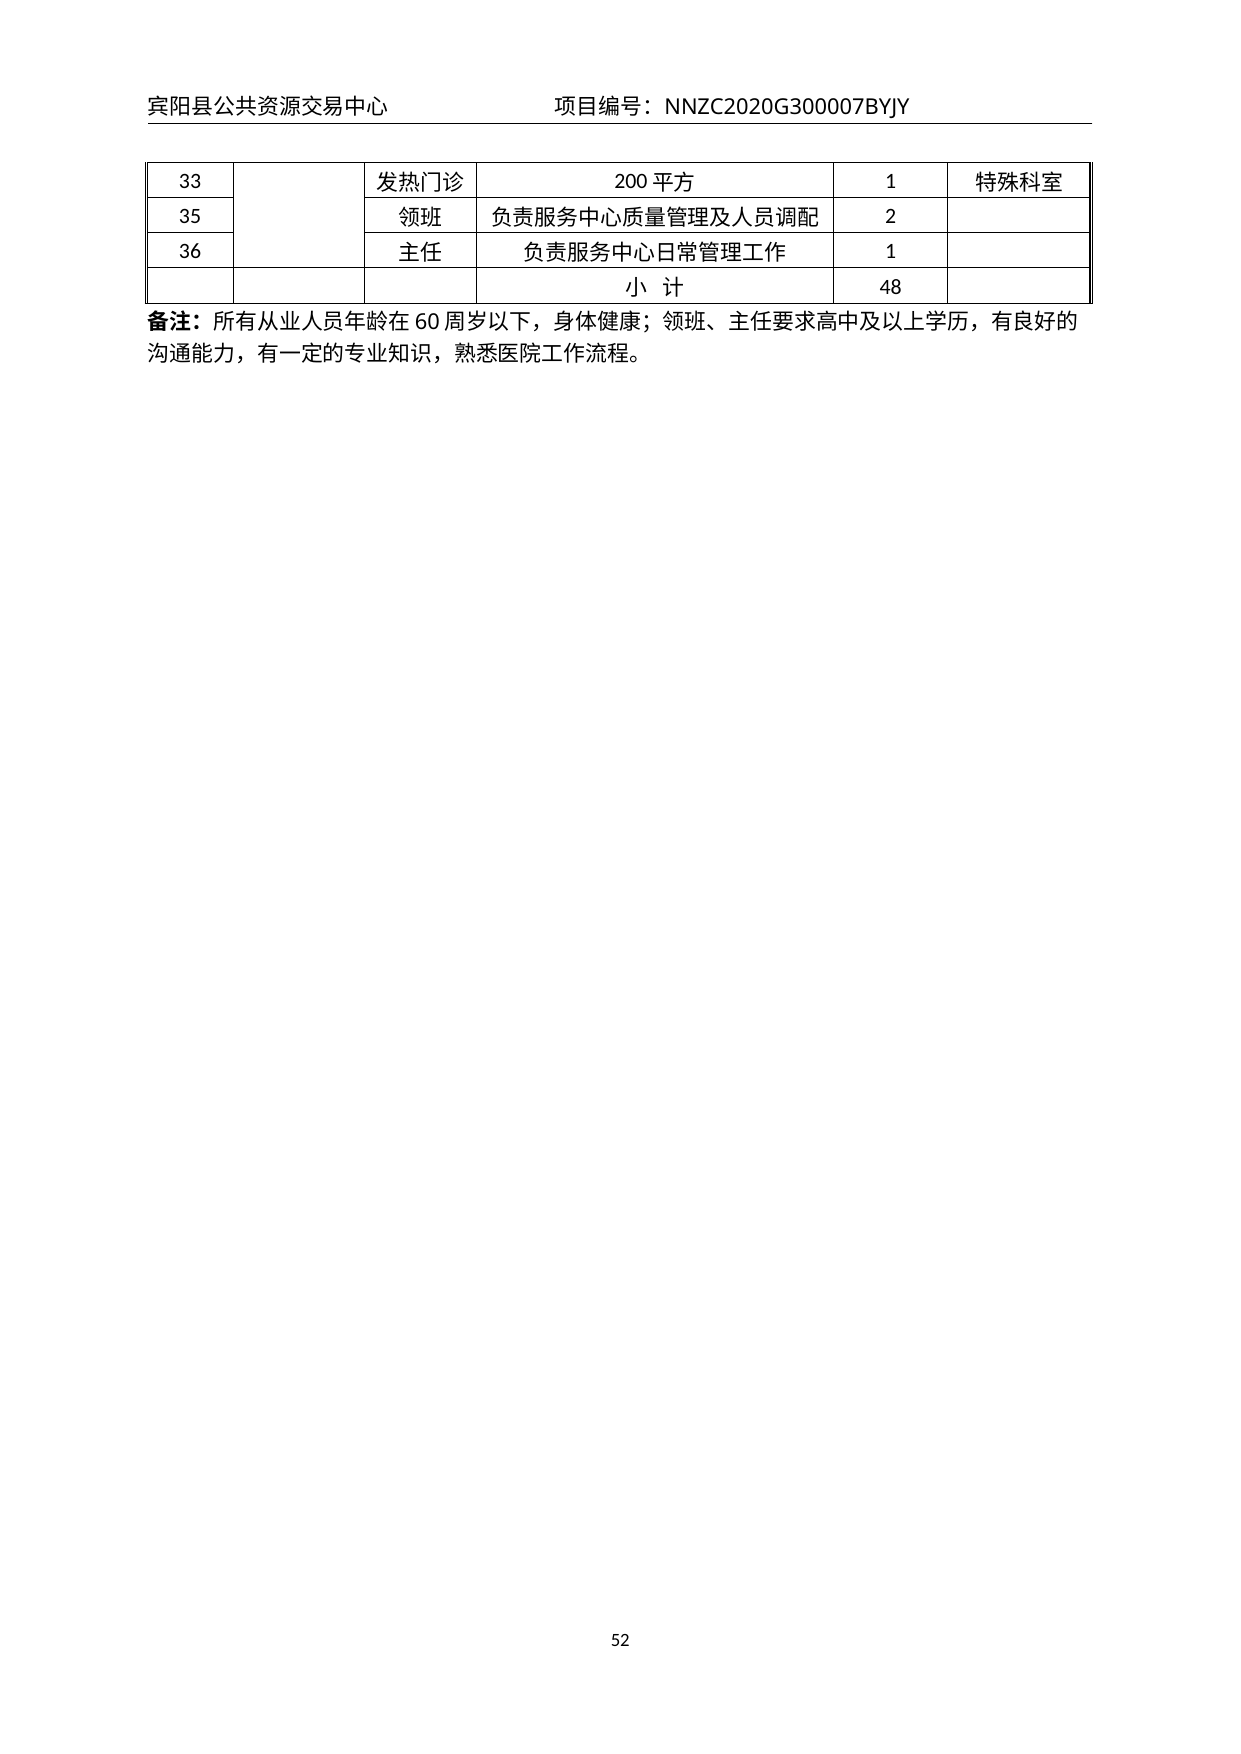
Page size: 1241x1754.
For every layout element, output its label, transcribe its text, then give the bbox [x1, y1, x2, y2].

table_cell [365, 268, 476, 302]
table_cell 48 [834, 268, 947, 302]
table_cell 小 计 [477, 268, 833, 302]
table_cell 1 [834, 233, 947, 267]
table_cell 1 [834, 163, 947, 197]
table_cell [234, 268, 364, 302]
table_cell 35 [148, 198, 233, 232]
table_cell [948, 198, 1089, 232]
table_cell [948, 233, 1089, 267]
table_cell 领班 [365, 198, 476, 232]
table_cell [148, 268, 233, 302]
table_cell 特殊科室 [948, 163, 1089, 197]
table_cell 负责服务中心质量管理及人员调配 [477, 198, 833, 232]
table_cell 36 [148, 233, 233, 267]
text 备注：所有从业人员年龄在60周岁以下，身体健康；领班、主任要求高中及以上学历，有良好的沟通能力，有一定的专业知识，熟悉医院工作流程。 [148, 304, 1092, 368]
table_cell 200平方 [477, 163, 833, 197]
table_cell 主任 [365, 233, 476, 267]
table_cell 33 [148, 163, 233, 197]
table_cell [948, 268, 1089, 302]
table_cell 2 [834, 198, 947, 232]
table_cell 负责服务中心日常管理工作 [477, 233, 833, 267]
table_cell 发热门诊 [365, 163, 476, 197]
